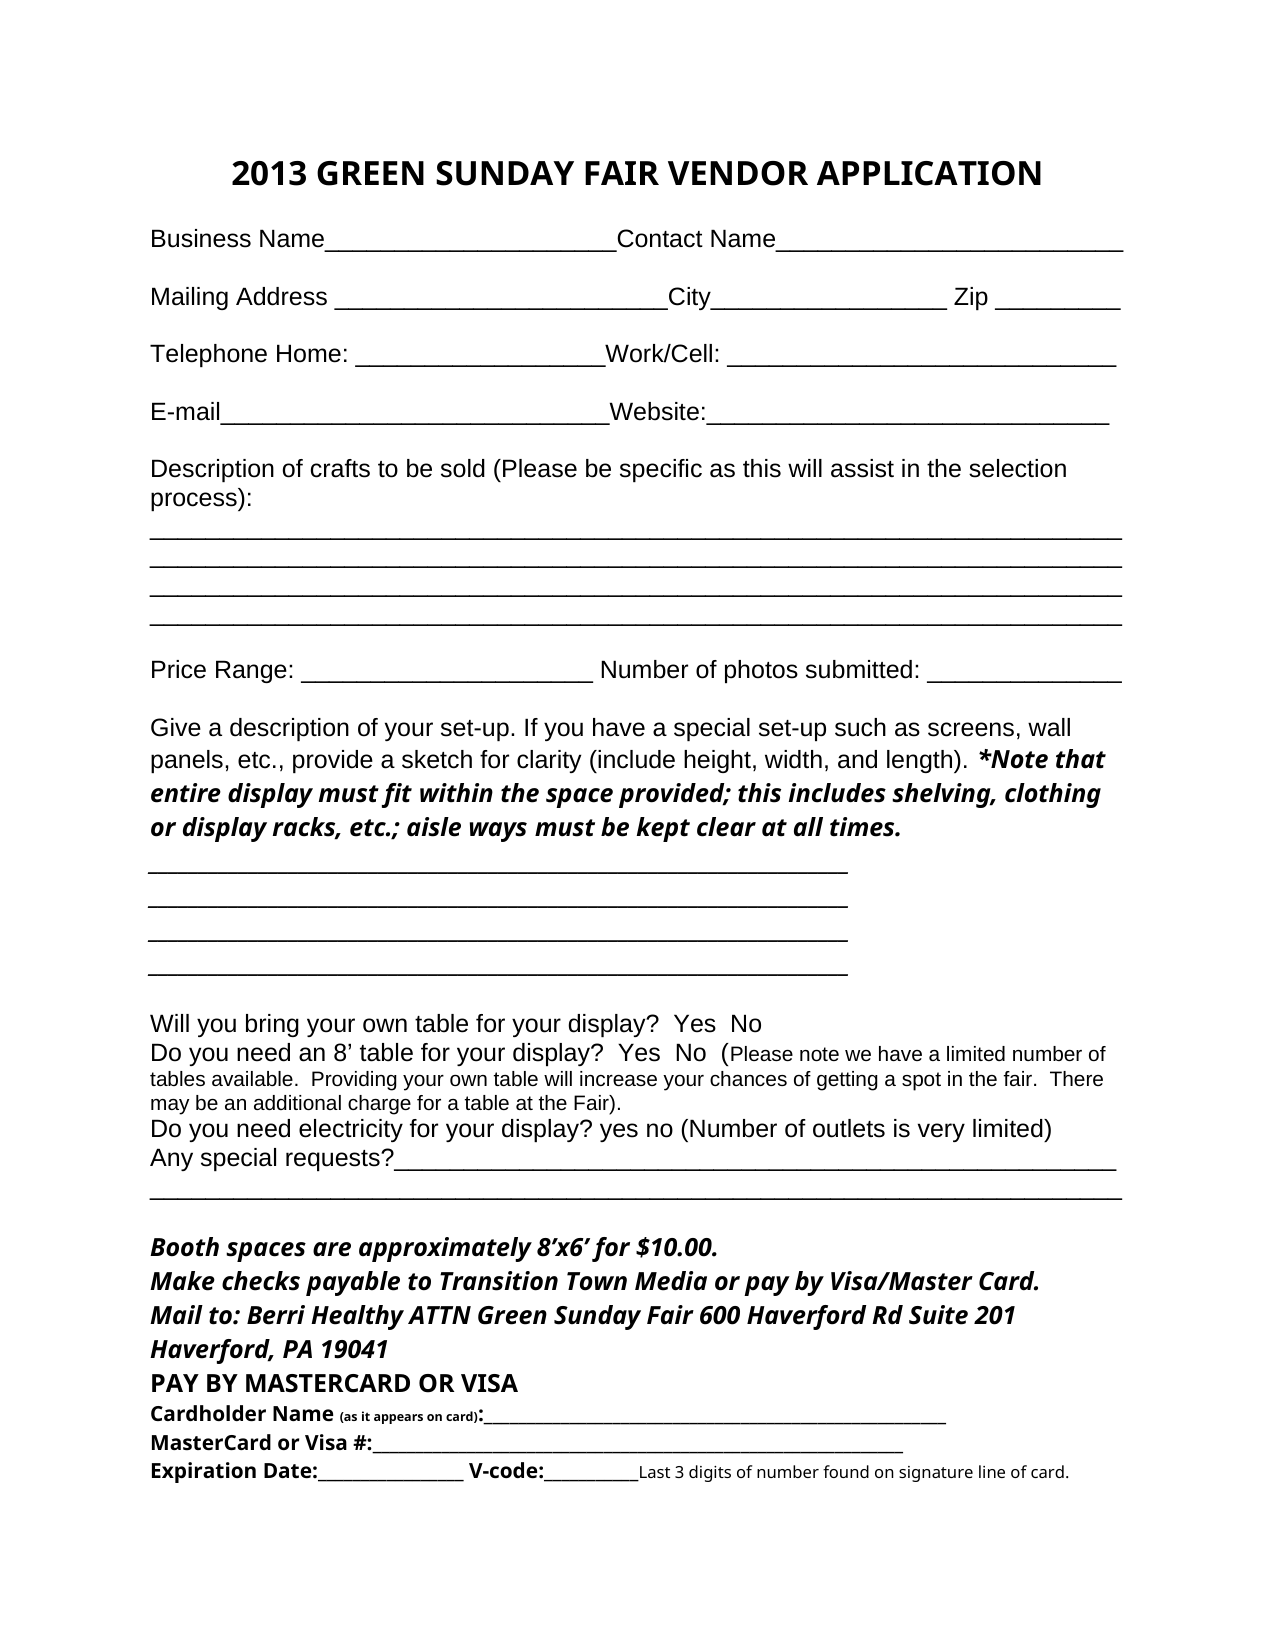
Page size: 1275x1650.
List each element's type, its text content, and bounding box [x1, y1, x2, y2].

text Make checks payable to Transition Town Media or pay by Visa/Master Card. [150, 1263, 1125, 1297]
text ______________________________________________________________________ [150, 1172, 1125, 1201]
text Business Name_____________________Contact Name_________________________ [150, 224, 1125, 253]
text Do you need an 8’ table for your display? Yes No (Please note we have a limited number of tables available. Providing your own table will increase your chances of getting a spot in the fair. There may be an additional charge for a table at the Fair). [150, 1038, 1125, 1114]
text Booth spaces are approximately 8’x6’ for $10.00. [150, 1229, 1125, 1263]
text Telephone Home: __________________Work/Cell: ____________________________ [150, 339, 1125, 368]
text 2013 GREEN SUNDAY FAIR VENDOR APPLICATION [150, 150, 1125, 195]
text Price Range: _____________________ Number of photos submitted: ______________ [150, 655, 1125, 684]
text MasterCard or Visa #:______________________________________________________________ [150, 1428, 1125, 1456]
text Will you bring your own table for your display? Yes No [150, 1009, 1125, 1038]
text ______________________________________________________________________ [150, 569, 1125, 598]
text Mail to: Berri Healthy ATTN Green Sunday Fair 600 Haverford Rd Suite 201 Haverford, PA 19041 [150, 1297, 1125, 1366]
text PAY BY MASTERCARD OR VISA [150, 1366, 1125, 1399]
text Cardholder Name (as it appears on card):______________________________________________________ [150, 1399, 1125, 1428]
text ______________________________________________________________________ [150, 912, 1125, 946]
text ______________________________________________________________________ [150, 878, 1125, 912]
text Give a description of your set-up. If you have a special set-up such as screens, wall panels, etc., provide a sketch for clarity (include height, width, and length). *Note that entire display must fit within the space provided; this includes shelving, clothing or display racks, etc.; aisle ways must be kept clear at all times. [150, 713, 1125, 844]
text ______________________________________________________________________ [150, 946, 1125, 980]
text Description of crafts to be sold (Please be specific as this will assist in the selection process): ____________________________________________________________________________________________________________________________________________ [150, 454, 1125, 569]
text Any special requests?____________________________________________________ [150, 1143, 1125, 1172]
text ______________________________________________________________________ [150, 598, 1125, 627]
text Mailing Address ________________________City_________________ Zip _________ [150, 282, 1125, 310]
text E-mail____________________________Website:_____________________________ [150, 397, 1125, 425]
text Expiration Date:_________________ V-code:___________Last 3 digits of number found on signature line of card. [150, 1456, 1125, 1485]
text Do you need electricity for your display? yes no (Number of outlets is very limited) [150, 1114, 1125, 1143]
text ______________________________________________________________________ [150, 844, 1125, 878]
